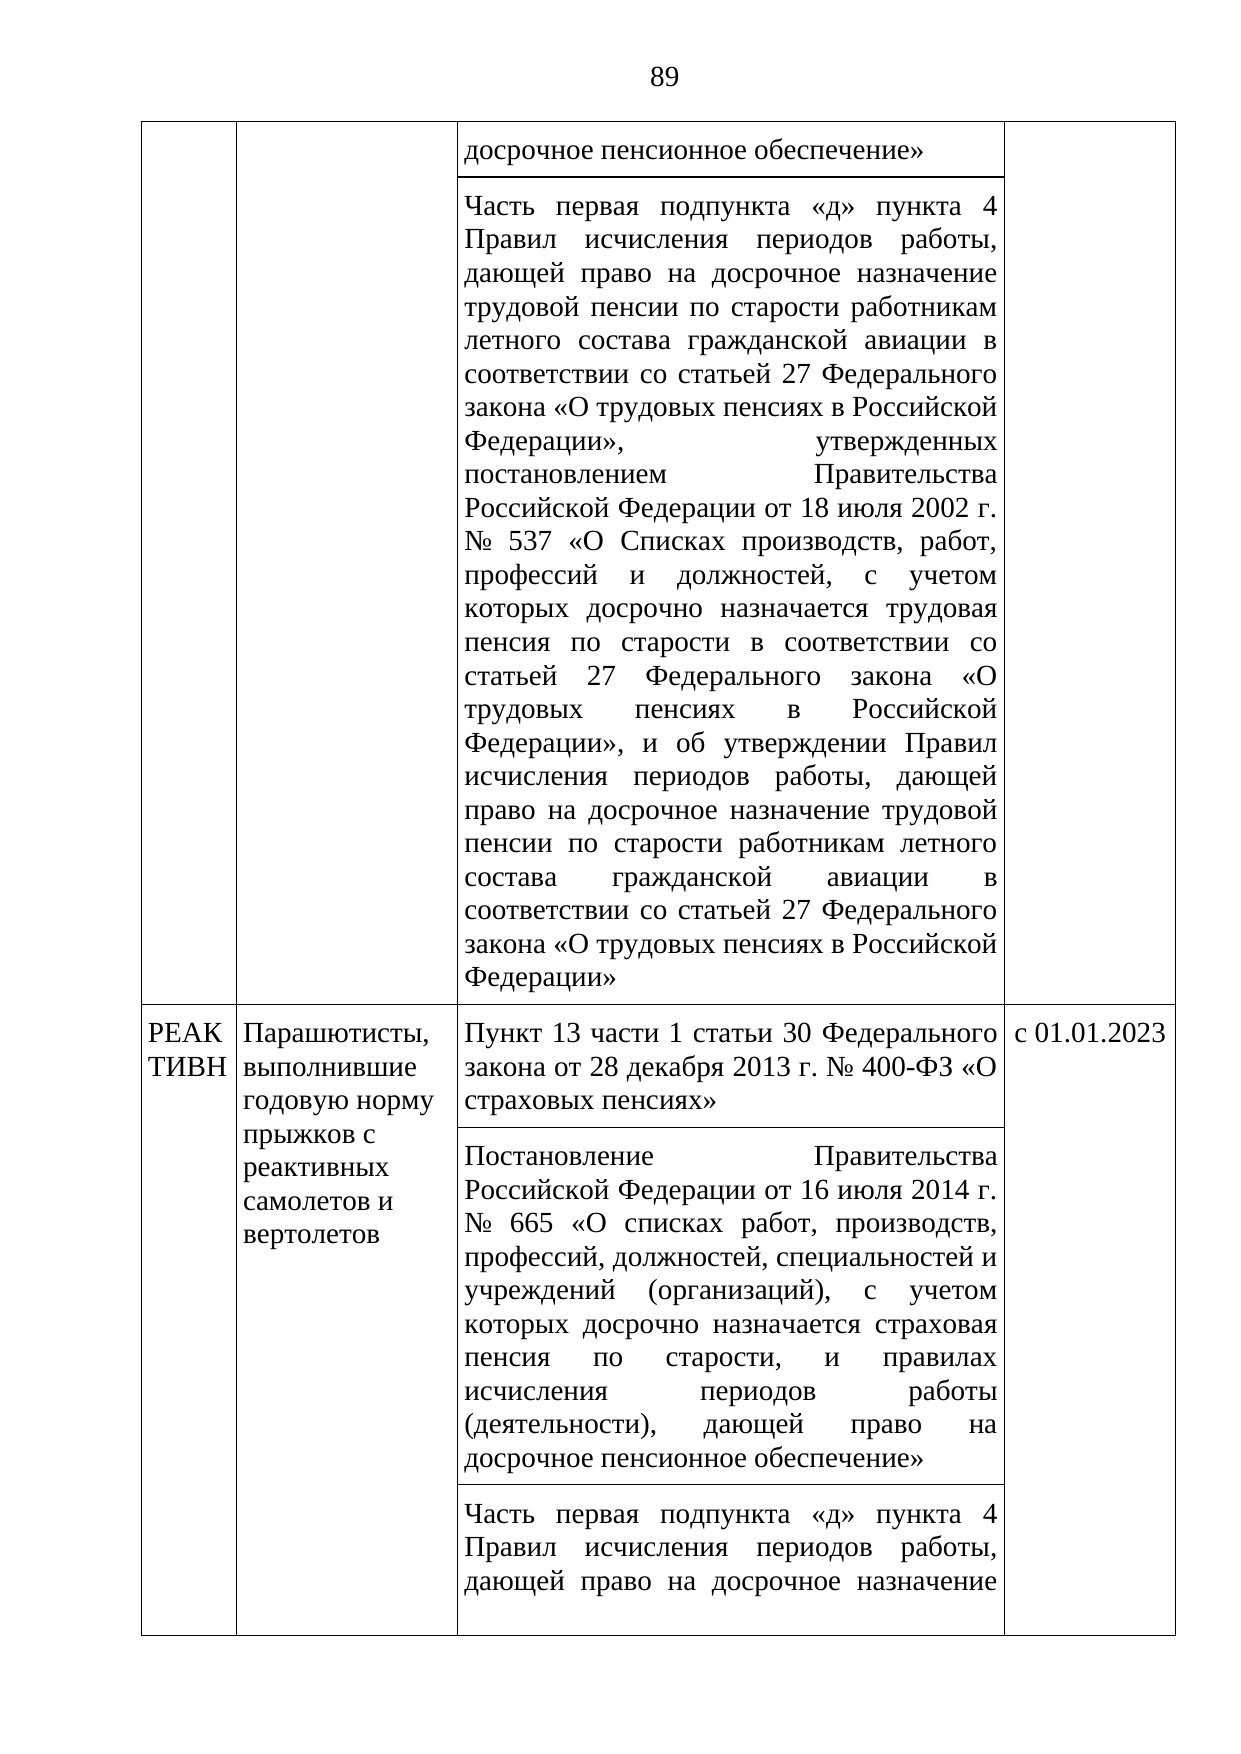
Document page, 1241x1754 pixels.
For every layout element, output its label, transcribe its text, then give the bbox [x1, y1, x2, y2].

table_cell Парашютисты, выполнившие годовую норму прыжков с реактивных самолетов и вертолетов [237, 1005, 457, 1635]
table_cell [458, 1485, 1004, 1635]
table_cell с 01.01.2023 [1005, 1005, 1175, 1635]
table_cell РЕАКТИВН [142, 1005, 236, 1635]
table_cell Пункт 13 части 1 статьи 30 Федерального закона от 28 декабря 2013 г. № 400-ФЗ «О страховых пенсиях» [458, 1005, 1004, 1127]
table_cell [458, 122, 1004, 176]
